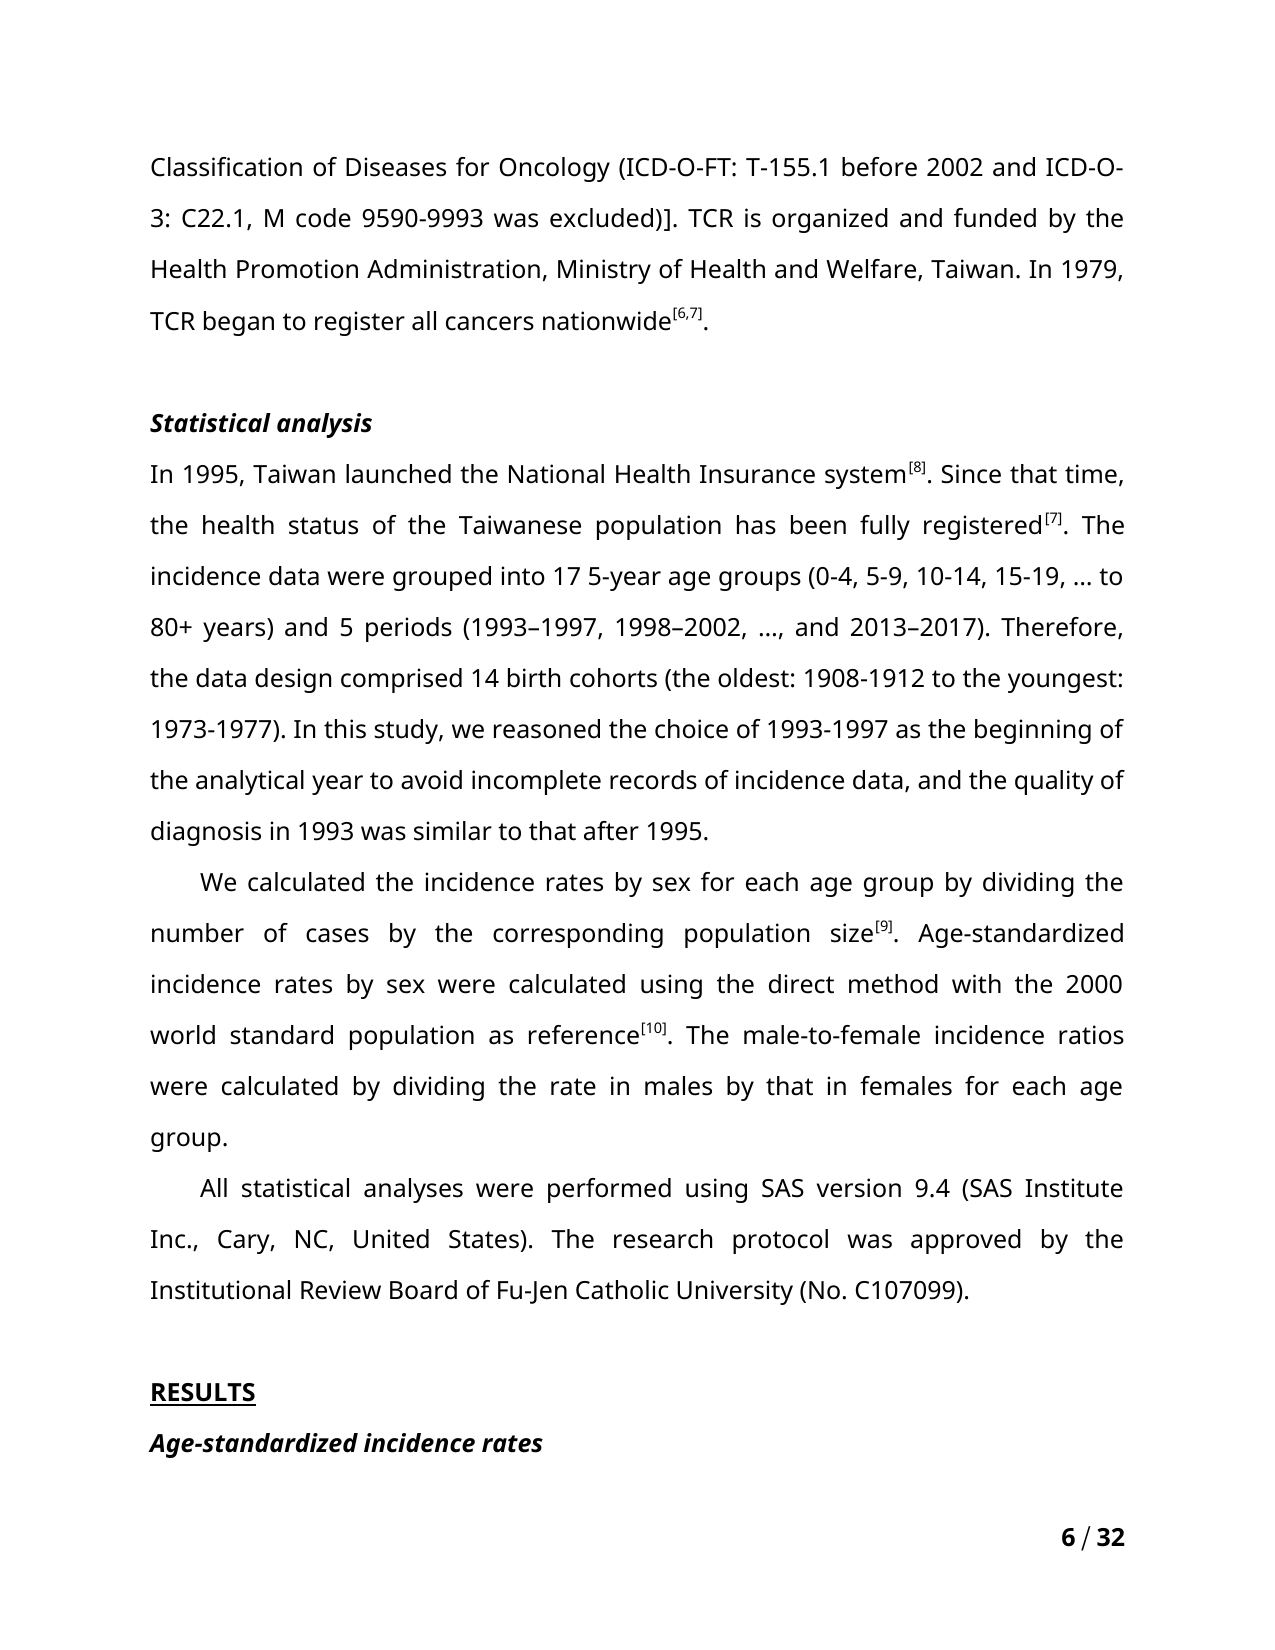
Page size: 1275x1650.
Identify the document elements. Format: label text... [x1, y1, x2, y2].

text Statistical analysis [150, 405, 1125, 439]
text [150, 150, 1125, 337]
text We calculated the incidence rates by sex for each age group by dividing the number of cases by the corresponding population size[9]. Age-standardized incidence rates by sex were calculated using the direct method with the 2000 world standard population as reference[10]. The male-to-female incidence ratios were calculated by dividing the rate in males by that in females for each age group. [150, 864, 1125, 1154]
text Age-standardized incidence rates [150, 1426, 1125, 1460]
text RESULTS [150, 1375, 1125, 1409]
text All statistical analyses were performed using SAS version 9.4 (SAS Institute Inc., Cary, NC, United States). The research protocol was approved by the Institutional Review Board of Fu-Jen Catholic University (No. C107099). [150, 1171, 1125, 1307]
text In 1995, Taiwan launched the National Health Insurance system[8]. Since that time, the health status of the Taiwanese population has been fully registered[7]. The incidence data were grouped into 17 5-year age groups (0-4, 5-9, 10-14, 15-19, … to 80+ years) and 5 periods (1993–1997, 1998–2002, …, and 2013–2017). Therefore, the data design comprised 14 birth cohorts (the oldest: 1908-1912 to the youngest: 1973-1977). In this study, we reasoned the choice of 1993-1997 as the beginning of the analytical year to avoid incomplete records of incidence data, and the quality of diagnosis in 1993 was similar to that after 1995. [150, 456, 1125, 848]
